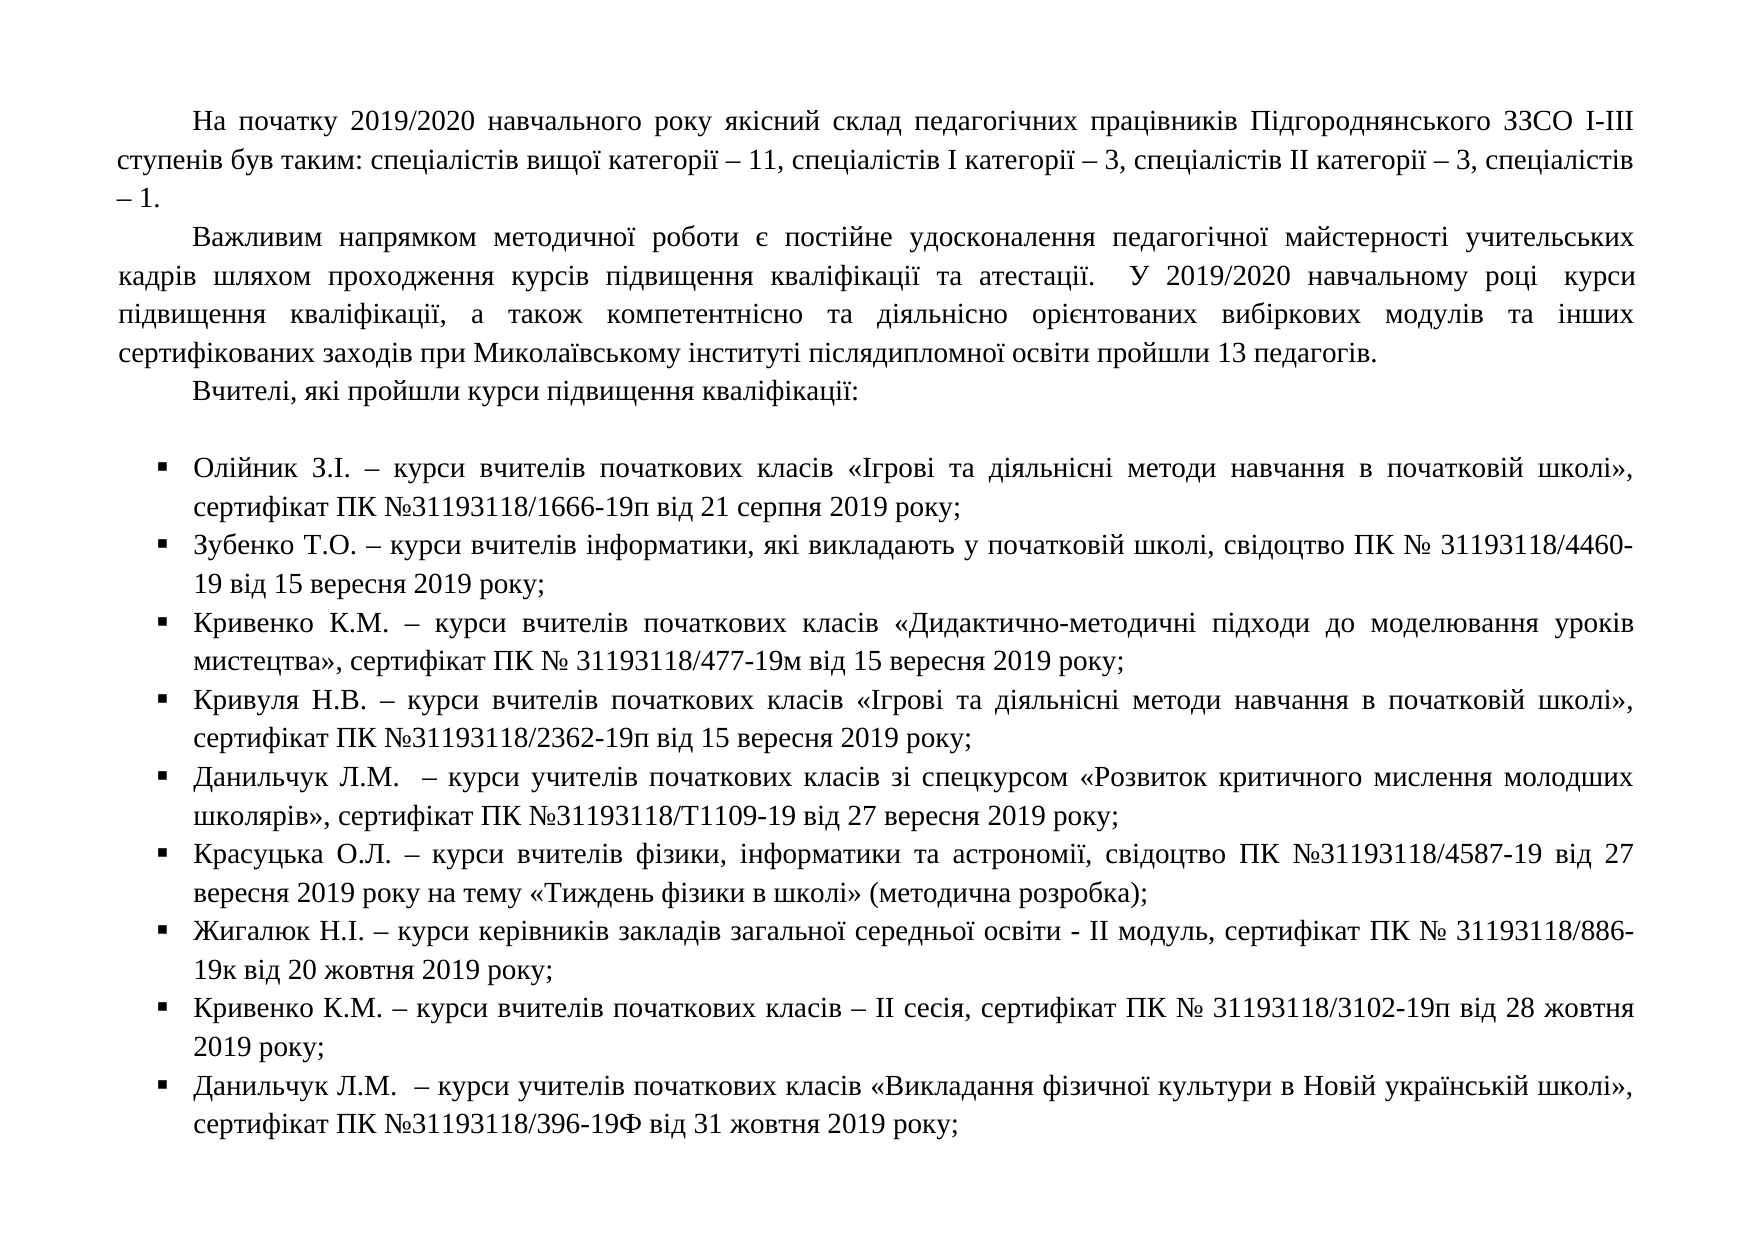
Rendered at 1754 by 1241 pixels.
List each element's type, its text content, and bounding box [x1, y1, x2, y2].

list Красуцька О.Л. – курси вчителів фізики, інформатики та астрономії, свідоцтво ПК №31193118/4587-19 від 27 вересня 2019 року на тему «Тиждень фізики в школі» (методична розробка); [156, 836, 1636, 908]
list Кривенко К.М. – курси вчителів початкових класів «Дидактично-методичні підходи до моделювання уроків мистецтва», сертифікат ПК № 31193118/477-19м від 15 вересня 2019 року; [156, 605, 1636, 677]
list Кривенко К.М. – курси вчителів початкових класів – ІІ сесія, сертифікат ПК № 31193118/3102-19п від 28 жовтня 2019 року; [156, 991, 1636, 1063]
text На початку 2019/2020 навчального року якісний склад педагогічних працівників Підгороднянського ЗЗСО І-ІІІ ступенів був таким: спеціалістів вищої категорії – 11, спеціалістів І категорії – 3, спеціалістів ІІ категорії – 3, спеціалістів – 1. [117, 103, 1636, 214]
text Важливим напрямком методичної роботи є постійне удосконалення педагогічної майстерності учительських кадрів шляхом проходження курсів підвищення кваліфікації та атестації. У 2019/2020 навчальному році курси підвищення кваліфікації, а також компетентнісно та діяльнісно орієнтованих вибіркових модулів та інших сертифікованих заходів при Миколаївському інституті післядипломної освіти пройшли 13 педагогів. [118, 219, 1636, 368]
list Данильчук Л.М. – курси учителів початкових класів «Викладання фізичної культури в Новій українській школі», сертифікат ПК №31193118/396-19Ф від 31 жовтня 2019 року; [156, 1068, 1636, 1140]
text Вчителі, які пройшли курси підвищення кваліфікації: [118, 373, 1636, 407]
list Кривуля Н.В. – курси вчителів початкових класів «Ігрові та діяльнісні методи навчання в початковій школі», сертифікат ПК №31193118/2362-19п від 15 вересня 2019 року; [156, 682, 1636, 754]
list Олійник З.І. – курси вчителів початкових класів «Ігрові та діяльнісні методи навчання в початковій школі», сертифікат ПК №31193118/1666-19п від 21 серпня 2019 року; [156, 450, 1636, 522]
list Жигалюк Н.І. – курси керівників закладів загальної середньої освіти - ІІ модуль, сертифікат ПК № 31193118/886-19к від 20 жовтня 2019 року; [156, 913, 1636, 986]
list Зубенко Т.О. – курси вчителів інформатики, які викладають у початковій школі, свідоцтво ПК № 31193118/4460-19 від 15 вересня 2019 року; [156, 527, 1636, 600]
list Данильчук Л.М. – курси учителів початкових класів зі спецкурсом «Розвиток критичного мислення молодших школярів», сертифікат ПК №31193118/Т1109-19 від 27 вересня 2019 року; [156, 759, 1636, 831]
